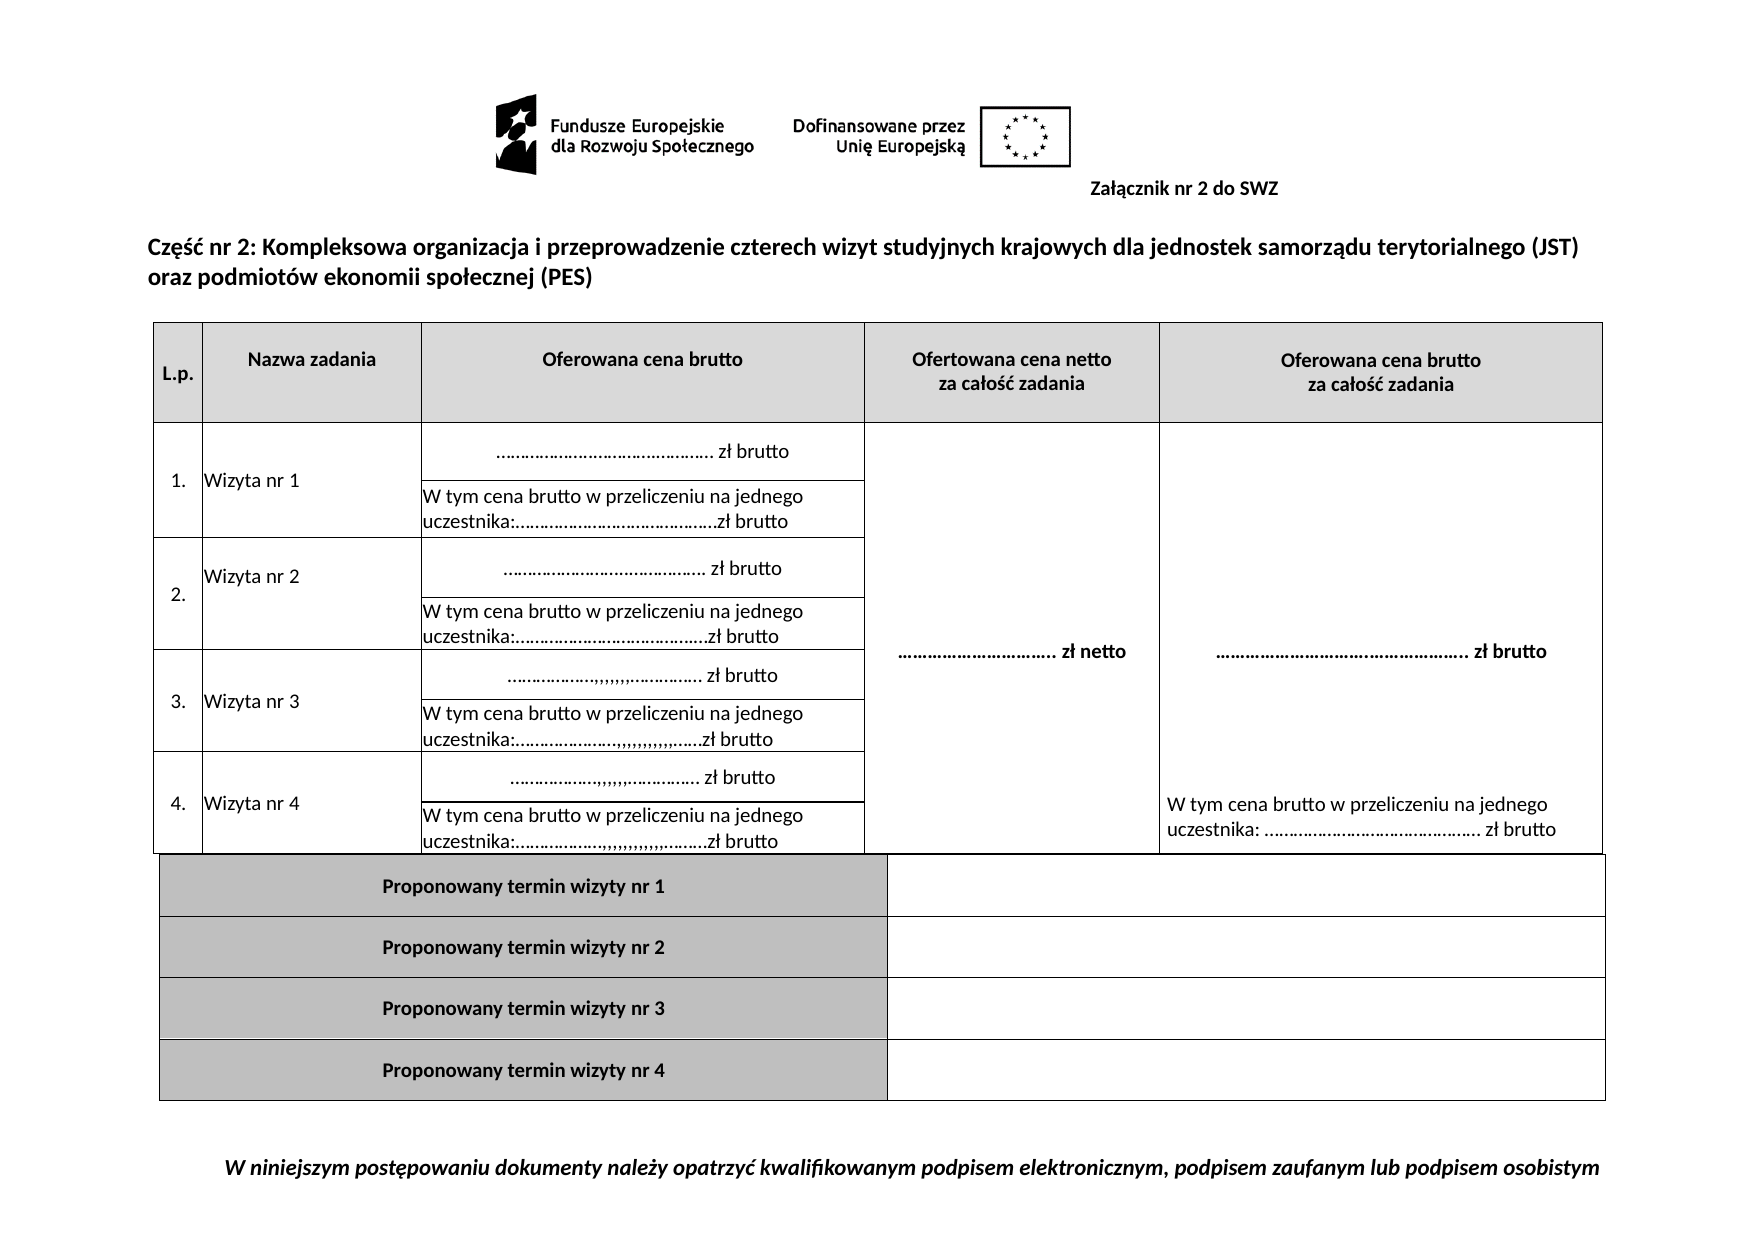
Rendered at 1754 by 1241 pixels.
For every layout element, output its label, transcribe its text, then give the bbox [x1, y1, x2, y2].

table_header Ofertowana cena netto za całość zadania [865, 323, 1159, 422]
table_cell Proponowany termin wizyty nr 2 [160, 917, 887, 977]
table_cell Wizyta nr 2 [203, 538, 421, 649]
table_header [888, 855, 1605, 916]
table_cell [888, 1040, 1605, 1100]
table_cell Wizyta nr 4 [203, 752, 421, 853]
table_cell ………………………….……………….. zł brutto W tym cena brutto w przeliczeniu na jednego uczestnika: ……………………………………… zł brutto [1160, 423, 1602, 853]
table_cell W tym cena brutto w przeliczeniu na jednego uczestnika:……………………………….…zł brutto [422, 598, 864, 649]
table_cell 3. [154, 650, 202, 751]
text Część nr 2: Kompleksowa organizacja i przeprowadzenie czterech wizyt studyjnych krajowych dla jednostek samorządu terytorialnego (JST) oraz podmiotów ekonomii społecznej (PES) [148, 231, 1606, 292]
table_header Proponowany termin wizyty nr 1 [160, 855, 887, 916]
table_header L.p. [154, 323, 202, 422]
table_cell [888, 978, 1605, 1038]
table_header Oferowana cena brutto za całość zadania [1160, 323, 1602, 422]
table_cell Proponowany termin wizyty nr 3 [160, 978, 887, 1038]
table_cell Wizyta nr 1 [203, 423, 421, 537]
picture [475, 73, 1091, 195]
table_cell W tym cena brutto w przeliczeniu na jednego uczestnika:………………,,,,,,,,,,,,………zł brutto [422, 803, 864, 853]
table_cell ………………,,,,,,…………… zł brutto [422, 752, 864, 801]
table_cell 4. [154, 752, 202, 853]
table_cell 1. [154, 423, 202, 537]
table_cell [888, 917, 1605, 977]
table_cell ……………………..……………. zł brutto [422, 538, 864, 597]
table_cell ………………………….. zł netto [865, 423, 1159, 853]
table_header Nazwa zadania [203, 323, 421, 422]
table_cell ………………,,,,,,,…………… zł brutto [422, 650, 864, 699]
table_cell Proponowany termin wizyty nr 4 [160, 1040, 887, 1100]
table_cell ………………..………….………… zł brutto [422, 423, 864, 479]
table_header Oferowana cena brutto [422, 323, 864, 422]
table_cell Wizyta nr 3 [203, 650, 421, 751]
table_cell W tym cena brutto w przeliczeniu na jednego uczestnika:……………………………………zł brutto [422, 481, 864, 537]
table_cell 2. [154, 538, 202, 649]
table_cell W tym cena brutto w przeliczeniu na jednego uczestnika:…………………,,,,,,,,,,,……zł brutto [422, 700, 864, 751]
